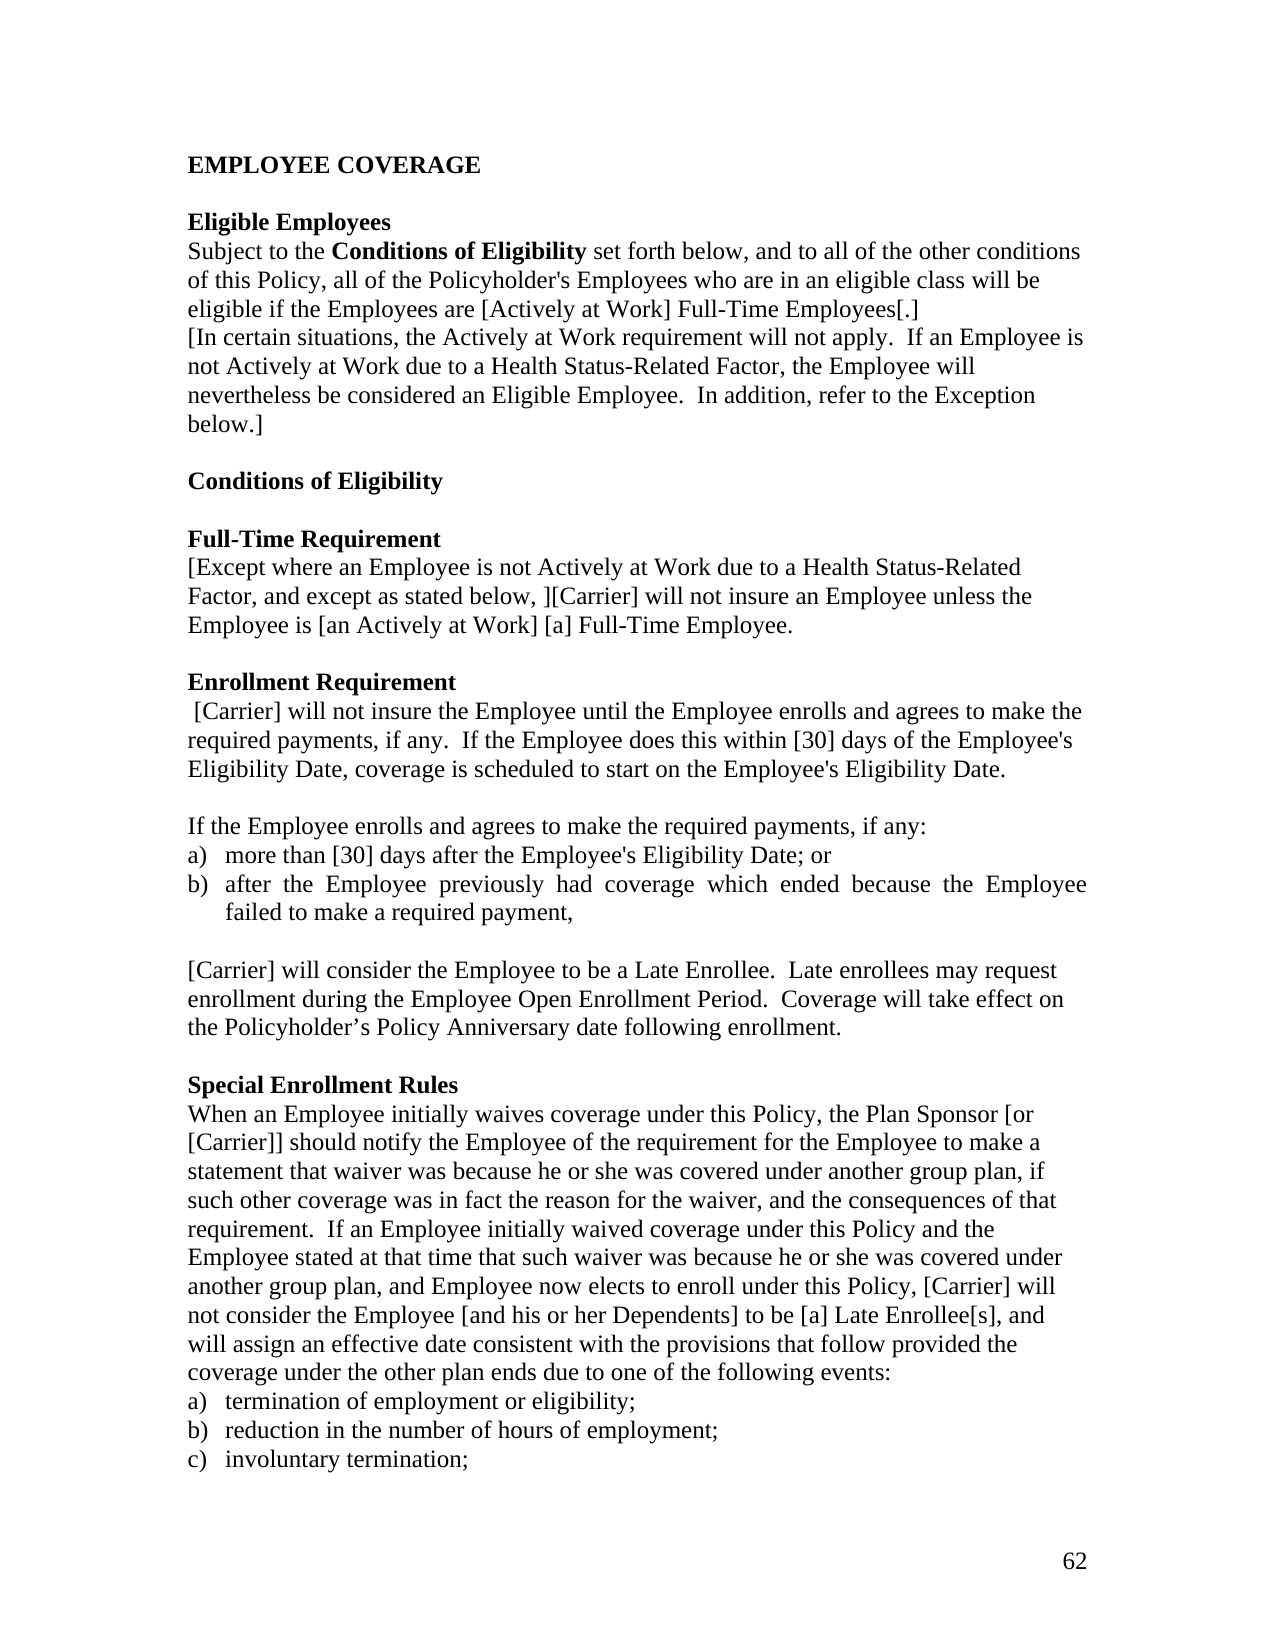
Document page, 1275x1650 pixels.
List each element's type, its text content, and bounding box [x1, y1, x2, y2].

text [Except where an Employee is not Actively at Work due to a Health Status-Related Factor, and except as stated below, ][Carrier] will not insure an Employee unless the Employee is [an Actively at Work] [a] Full-Time Employee. [187, 552, 1087, 639]
text If the Employee enrolls and agrees to make the required payments, if any: [187, 811, 1087, 840]
text Subject to the Conditions of Eligibility set forth below, and to all of the other conditions of this Policy, all of the Policyholder's Employees who are in an eligible class will be eligible if the Employees are [Actively at Work] Full-Time Employees[.] [187, 236, 1087, 322]
text [Carrier] will not insure the Employee until the Employee enrolls and agrees to make the required payments, if any. If the Employee does this within [30] days of the Employee's Eligibility Date, coverage is scheduled to start on the Employee's Eligibility Date. [187, 696, 1087, 782]
list more than [30] days after the Employee's Eligibility Date; or [187, 840, 1087, 869]
text EMPLOYEE COVERAGE [187, 150, 1087, 179]
list after the Employee previously had coverage which ended because the Employee failed to make a required payment, [187, 869, 1087, 926]
text [Carrier] will consider the Employee to be a Late Enrollee. Late enrollees may request enrollment during the Employee Open Enrollment Period. Coverage will take effect on the Policyholder’s Policy Anniversary date following enrollment. [187, 955, 1087, 1041]
text Eligible Employees [187, 207, 1087, 236]
text Full-Time Requirement [187, 524, 1087, 552]
list termination of employment or eligibility; [187, 1386, 1087, 1415]
list reduction in the number of hours of employment; [187, 1415, 1087, 1444]
text Enrollment Requirement [187, 667, 1087, 696]
text Conditions of Eligibility [187, 466, 1087, 495]
text Special Enrollment Rules [187, 1070, 1087, 1099]
text When an Employee initially waives coverage under this Policy, the Plan Sponsor [or [Carrier]] should notify the Employee of the requirement for the Employee to make a statement that waiver was because he or she was covered under another group plan, if such other coverage was in fact the reason for the waiver, and the consequences of that requirement. If an Employee initially waived coverage under this Policy and the Employee stated at that time that such waiver was because he or she was covered under another group plan, and Employee now elects to enroll under this Policy, [Carrier] will not consider the Employee [and his or her Dependents] to be [a] Late Enrollee[s], and will assign an effective date consistent with the provisions that follow provided the coverage under the other plan ends due to one of the following events: [187, 1099, 1087, 1386]
text [In certain situations, the Actively at Work requirement will not apply. If an Employee is not Actively at Work due to a Health Status-Related Factor, the Employee will nevertheless be considered an Eligible Employee. In addition, refer to the Exception below.] [187, 322, 1087, 437]
list involuntary termination; [187, 1444, 1087, 1472]
